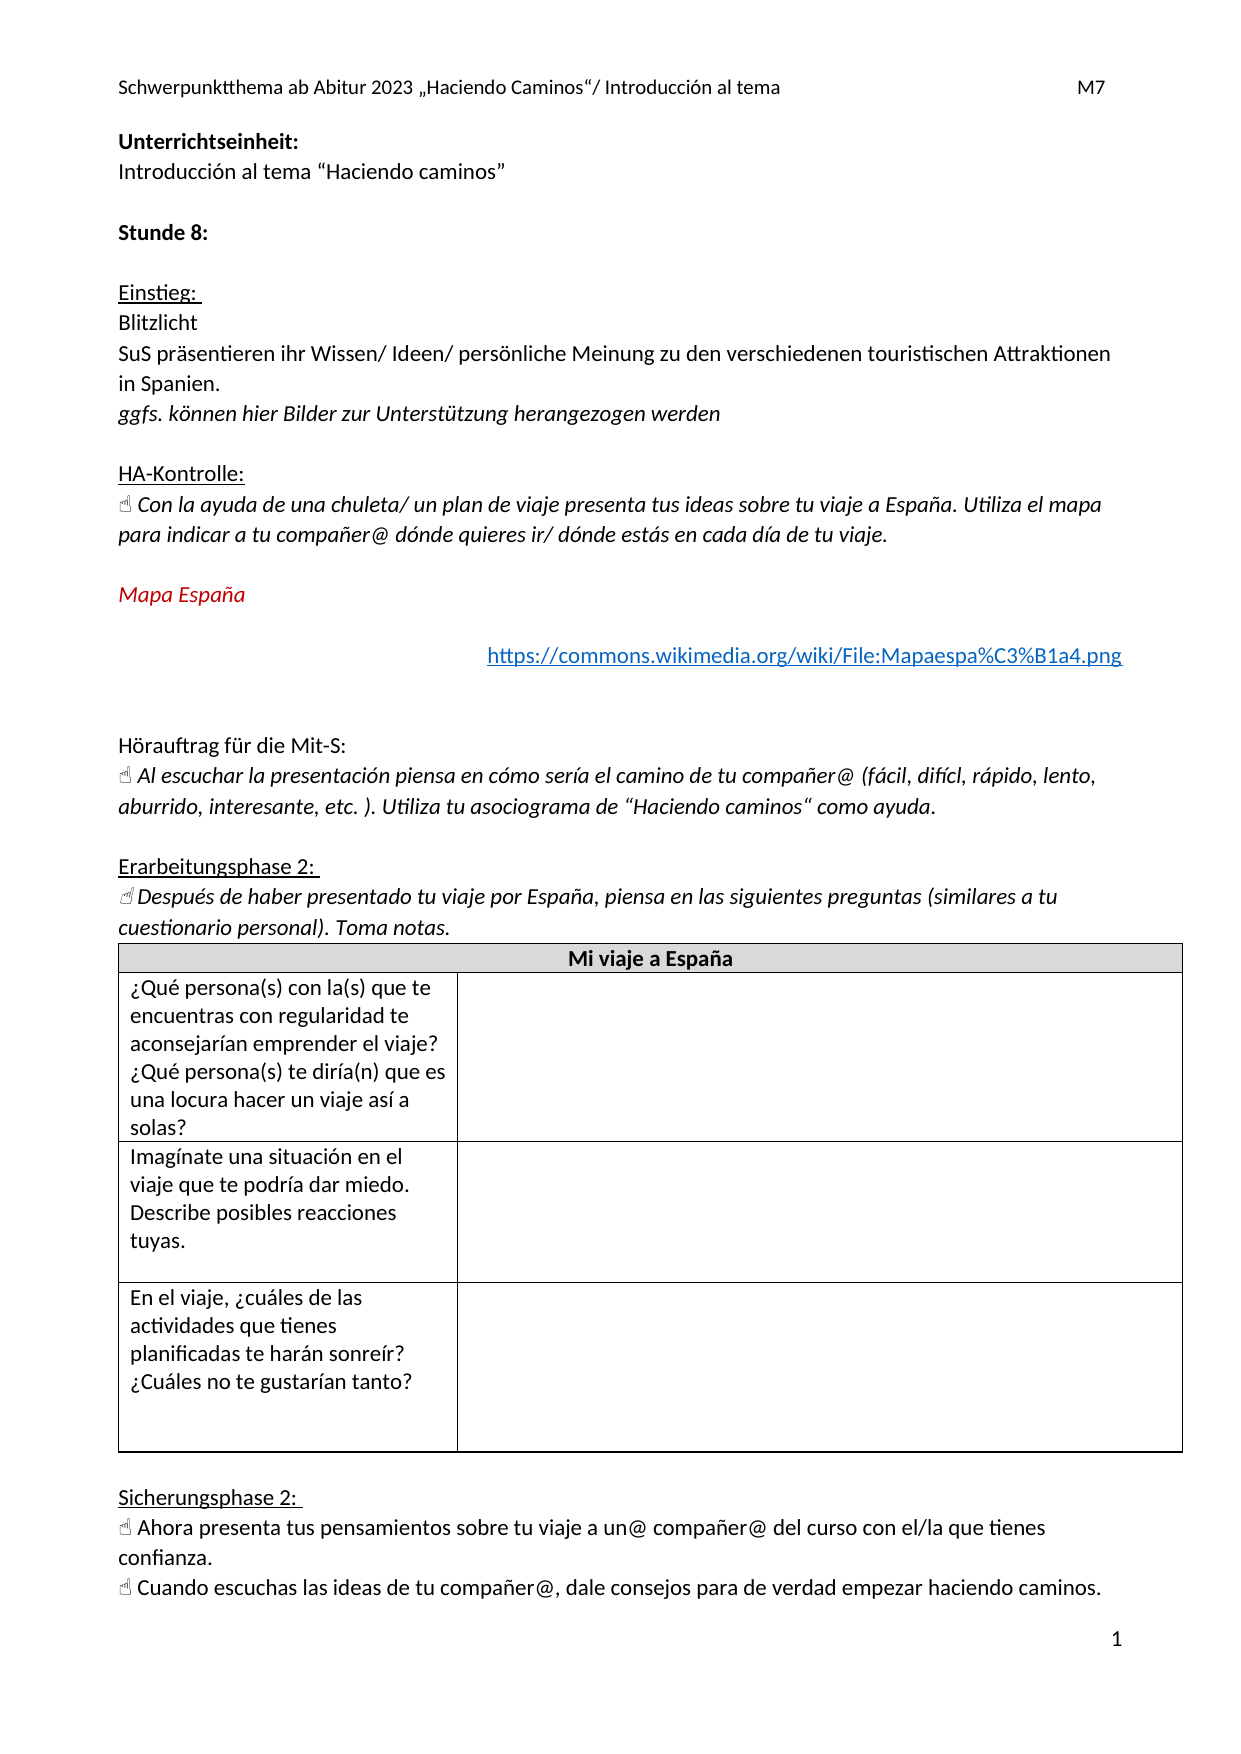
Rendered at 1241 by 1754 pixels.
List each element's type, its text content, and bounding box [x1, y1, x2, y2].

text SuS präsentieren ihr Wissen/ Ideen/ persönliche Meinung zu den verschiedenen touristischen Attraktionen in Spanien. [118, 339, 1122, 397]
text Blitzlicht [118, 308, 1122, 337]
table_cell En el viaje, ¿cuáles de las actividades que tienes planificadas te harán sonreír? ¿Cuáles no te gustarían tanto? [119, 1283, 457, 1451]
table_cell ¿Qué persona(s) con la(s) que te encuentras con regularidad te aconsejarían emprender el viaje? ¿Qué persona(s) te diría(n) que es una locura hacer un viaje así a solas? [119, 973, 457, 1141]
table_header Mi viaje a España [119, 944, 1182, 972]
text Sicherungsphase 2: [118, 1483, 1122, 1511]
text Hörauftrag für die Mit-S: [118, 731, 1122, 759]
text https://commons.wikimedia.org/wiki/File:Mapaespa%C3%B1a4.png [118, 641, 1122, 669]
text Cuando escuchas las ideas de tu compañer@, dale consejos para de verdad empezar haciendo caminos. [118, 1573, 1122, 1601]
text Después de haber presentado tu viaje por España, piensa en las siguientes preguntas (similares a tu cuestionario personal). Toma notas. [118, 882, 1122, 941]
text Ahora presenta tus pensamientos sobre tu viaje a un@ compañer@ del curso con el/la que tienes confianza. [118, 1513, 1122, 1571]
text Stunde 8: [118, 218, 1122, 246]
text Erarbeitungsphase 2: [118, 852, 1122, 880]
table_cell [458, 1142, 1182, 1282]
text HA-Kontrolle: [118, 459, 1122, 488]
text Introducción al tema “Haciendo caminos” [118, 157, 1122, 186]
text Al escuchar la presentación piensa en cómo sería el camino de tu compañer@ (fácil, difícl, rápido, lento, aburrido, interesante, etc. ). Utiliza tu asociograma de “Haciendo caminos“ como ayuda. [118, 762, 1122, 820]
text Con la ayuda de una chuleta/ un plan de viaje presenta tus ideas sobre tu viaje a España. Utiliza el mapa para indicar a tu compañer@ dónde quieres ir/ dónde estás en cada día de tu viaje. [118, 490, 1122, 548]
text Einstieg: [118, 278, 1122, 306]
text Mapa España [118, 580, 1122, 608]
text Unterrichtseinheit: [118, 127, 1122, 155]
text ggfs. können hier Bilder zur Unterstützung herangezogen werden [118, 399, 1122, 427]
table_cell [458, 973, 1182, 1141]
table_cell Imagínate una situación en el viaje que te podría dar miedo. Describe posibles reacciones tuyas. [119, 1142, 457, 1282]
table_cell [458, 1283, 1182, 1451]
